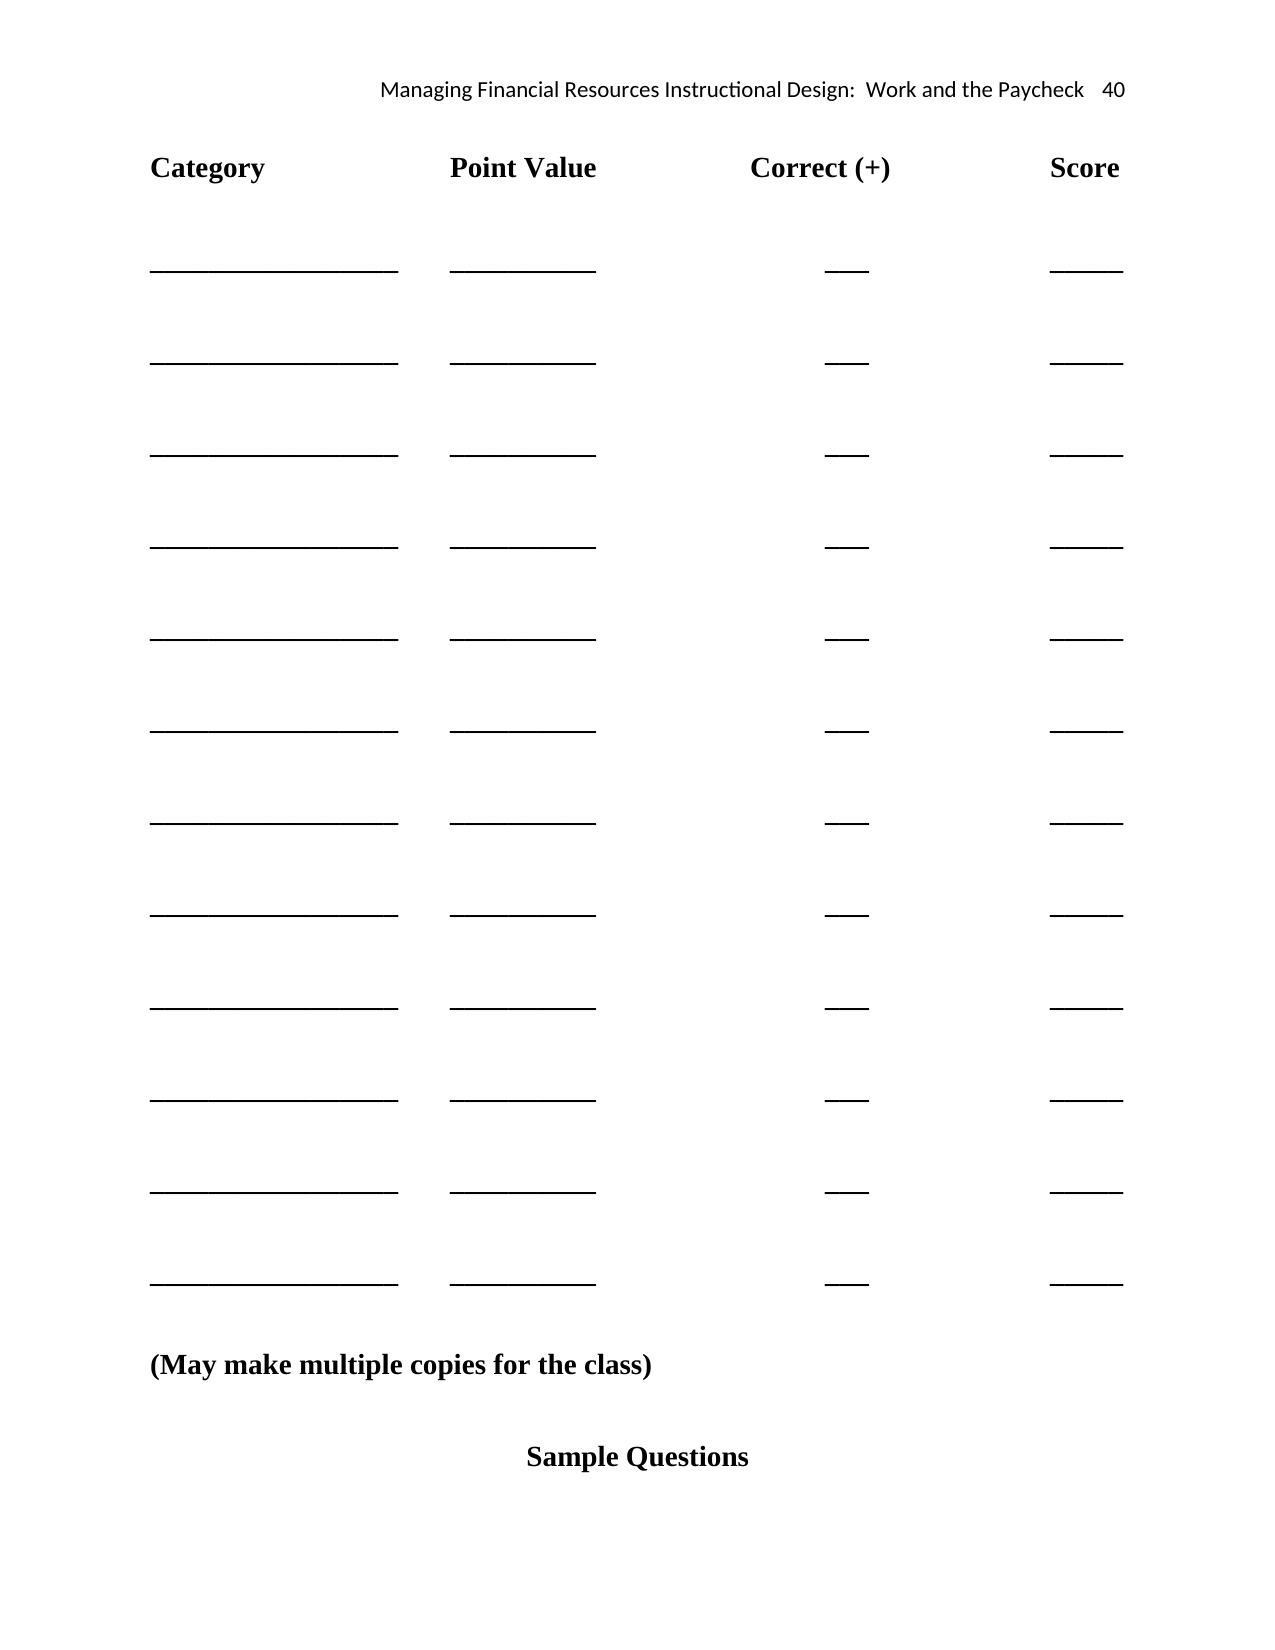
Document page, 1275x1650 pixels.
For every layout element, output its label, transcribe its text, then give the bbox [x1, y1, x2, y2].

text _________________ __________ ___ _____ [150, 1163, 1125, 1196]
text Category Point Value Correct (+) Score [150, 150, 1125, 183]
text _________________ __________ ___ _____ [150, 242, 1125, 276]
text (May make multiple copies for the class) [150, 1347, 1125, 1381]
text _________________ __________ ___ _____ [150, 794, 1125, 828]
text _________________ __________ ___ _____ [150, 334, 1125, 368]
text _________________ __________ ___ _____ [150, 1255, 1125, 1288]
text _________________ __________ ___ _____ [150, 610, 1125, 644]
text Sample Questions [150, 1439, 1125, 1473]
text _________________ __________ ___ _____ [150, 1071, 1125, 1104]
text _________________ __________ ___ _____ [150, 887, 1125, 920]
text _________________ __________ ___ _____ [150, 518, 1125, 552]
text _________________ __________ ___ _____ [150, 979, 1125, 1012]
text _________________ __________ ___ _____ [150, 702, 1125, 736]
text _________________ __________ ___ _____ [150, 426, 1125, 460]
